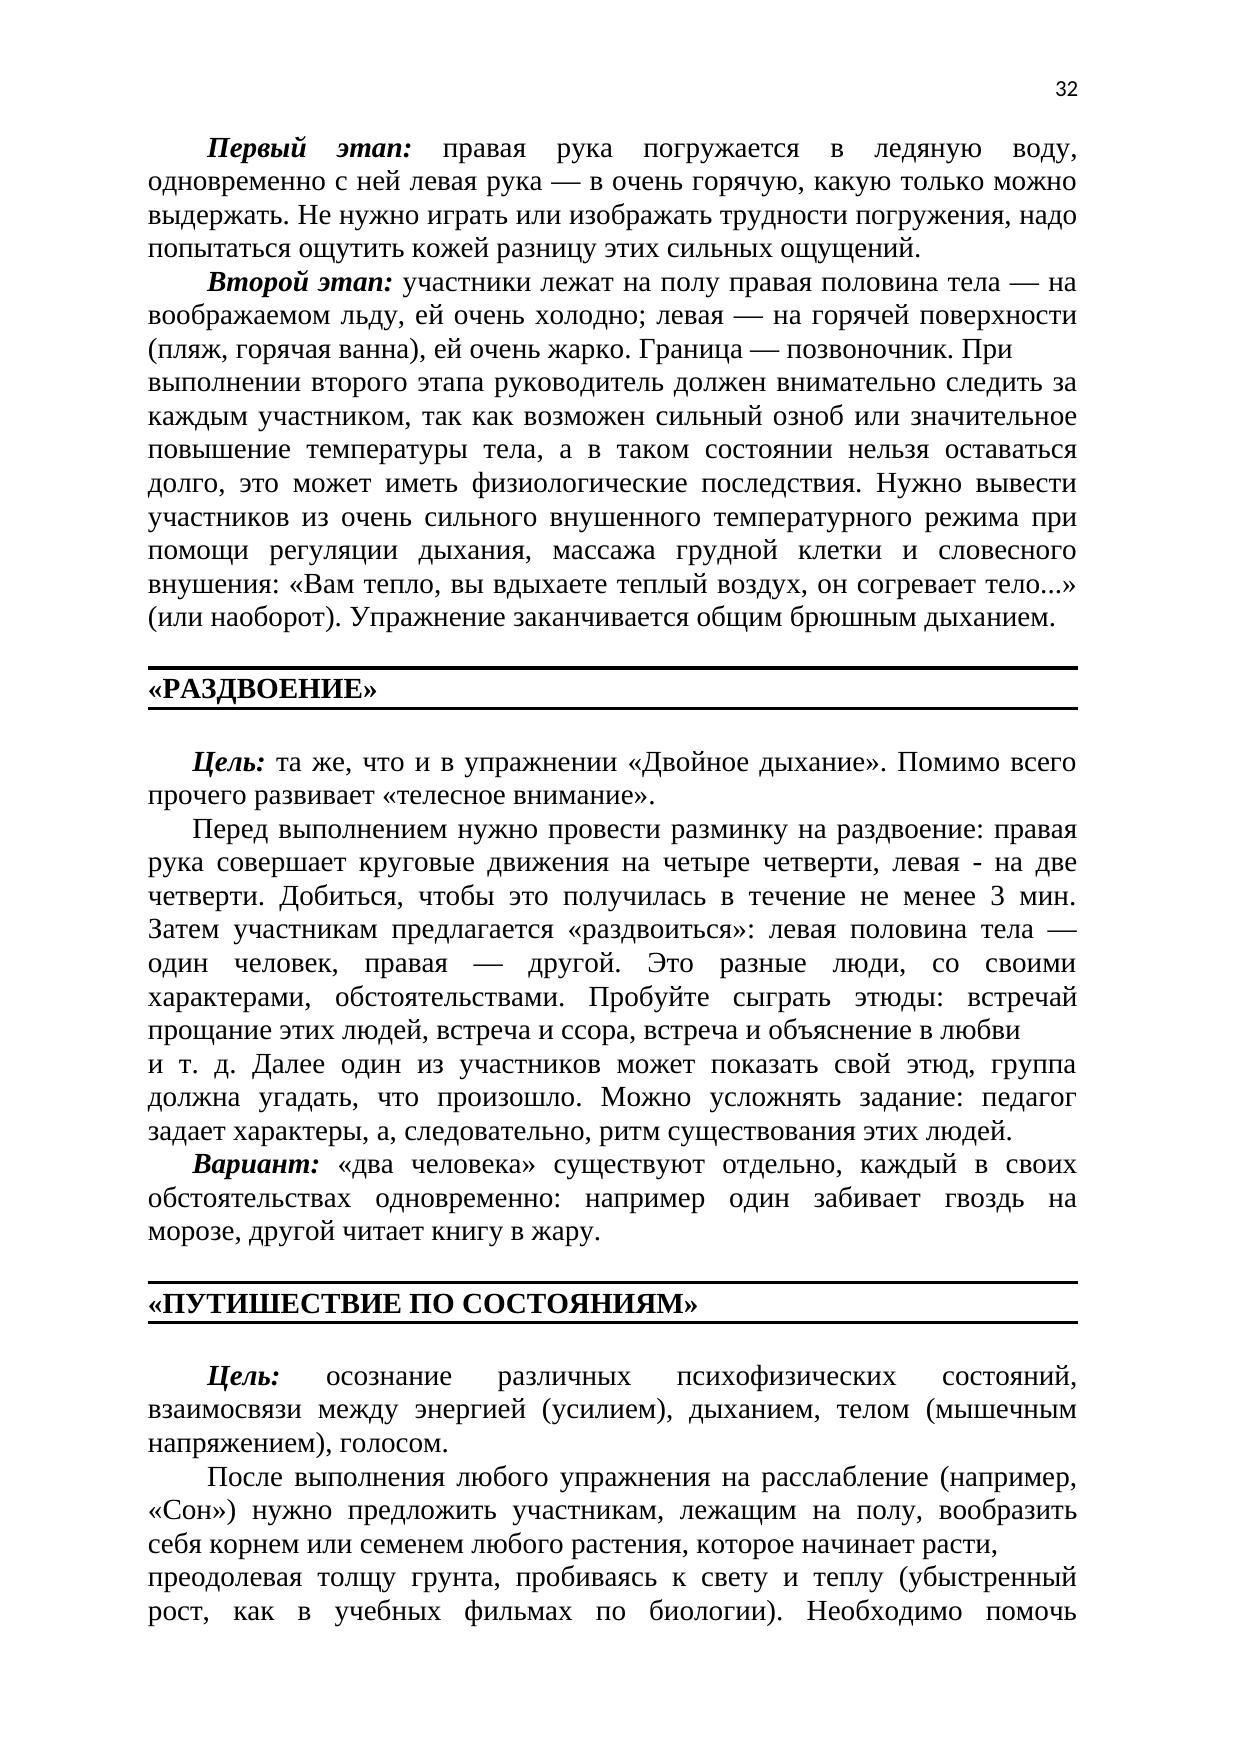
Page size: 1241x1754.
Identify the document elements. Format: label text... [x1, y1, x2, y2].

text и т. д. Далее один из участников может показать свой этюд, группа должна угадать, что произошло. Можно усложнять задание: педагог задает характеры, а, следовательно, ритм существования этих людей. [148, 1046, 1078, 1146]
text Первый этап: правая рука погружается в ледяную воду, одновременно с ней левая рука — в очень горячую, какую только можно выдержать. Не нужно играть или изображать трудности погружения, надо попытаться ощутить кожей разницу этих сильных ощущений. [148, 130, 1078, 264]
text После выполнения любого упражнения на расслабление (например, «Сон») нужно предложить участникам, лежащим на полу, вообразить себя корнем или семенем любого растения, которое начинает расти, [148, 1459, 1078, 1559]
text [148, 1559, 1078, 1626]
text «РАЗДВОЕНИЕ» [148, 670, 1078, 707]
text Вариант: «два человека» существуют отдельно, каждый в своих обстоятельствах одновременно: например один забивает гвоздь на морозе, другой читает книгу в жару. [148, 1146, 1078, 1247]
text Цель: осознание различных психофизических состояний, взаимосвязи между энергией (усилием), дыханием, телом (мышечным напряжением), голосом. [148, 1358, 1078, 1459]
text «ПУТИШЕСТВИЕ ПО СОСТОЯНИЯМ» [148, 1284, 1078, 1321]
text Перед выполнением нужно провести разминку на раздвоение: правая рука совершает круговые движения на четыре четверти, левая - на две четверти. Добиться, чтобы это получилась в течение не менее 3 мин. Затем участникам предлагается «раздвоиться»: левая половина тела — один человек, правая — другой. Это разные люди, со своими характерами, обстоятельствами. Пробуйте сыграть этюды: встречай прощание этих людей, встреча и ссора, встреча и объяснение в любви [148, 811, 1078, 1046]
text Цель: та же, что и в упражнении «Двойное дыхание». Помимо всего прочего развивает «телесное внимание». [148, 744, 1078, 811]
text выполнении второго этапа руководитель должен внимательно следить за каждым участником, так как возможен сильный озноб или значительное повышение температуры тела, а в таком состоянии нельзя оставаться долго, это может иметь физиологические последствия. Нужно вывести участников из очень сильного внушенного температурного режима при помощи регуляции дыхания, массажа грудной клетки и словесного внушения: «Вам тепло, вы вдыхаете теплый воздух, он согревает тело...» (или наоборот). Упражнение заканчивается общим брюшным дыханием. [148, 364, 1078, 633]
text Второй этап: участники лежат на полу правая половина тела — на воображаемом льду, ей очень холодно; левая — на горячей поверхности (пляж, горячая ванна), ей очень жарко. Граница — позвоночник. При [148, 264, 1078, 364]
